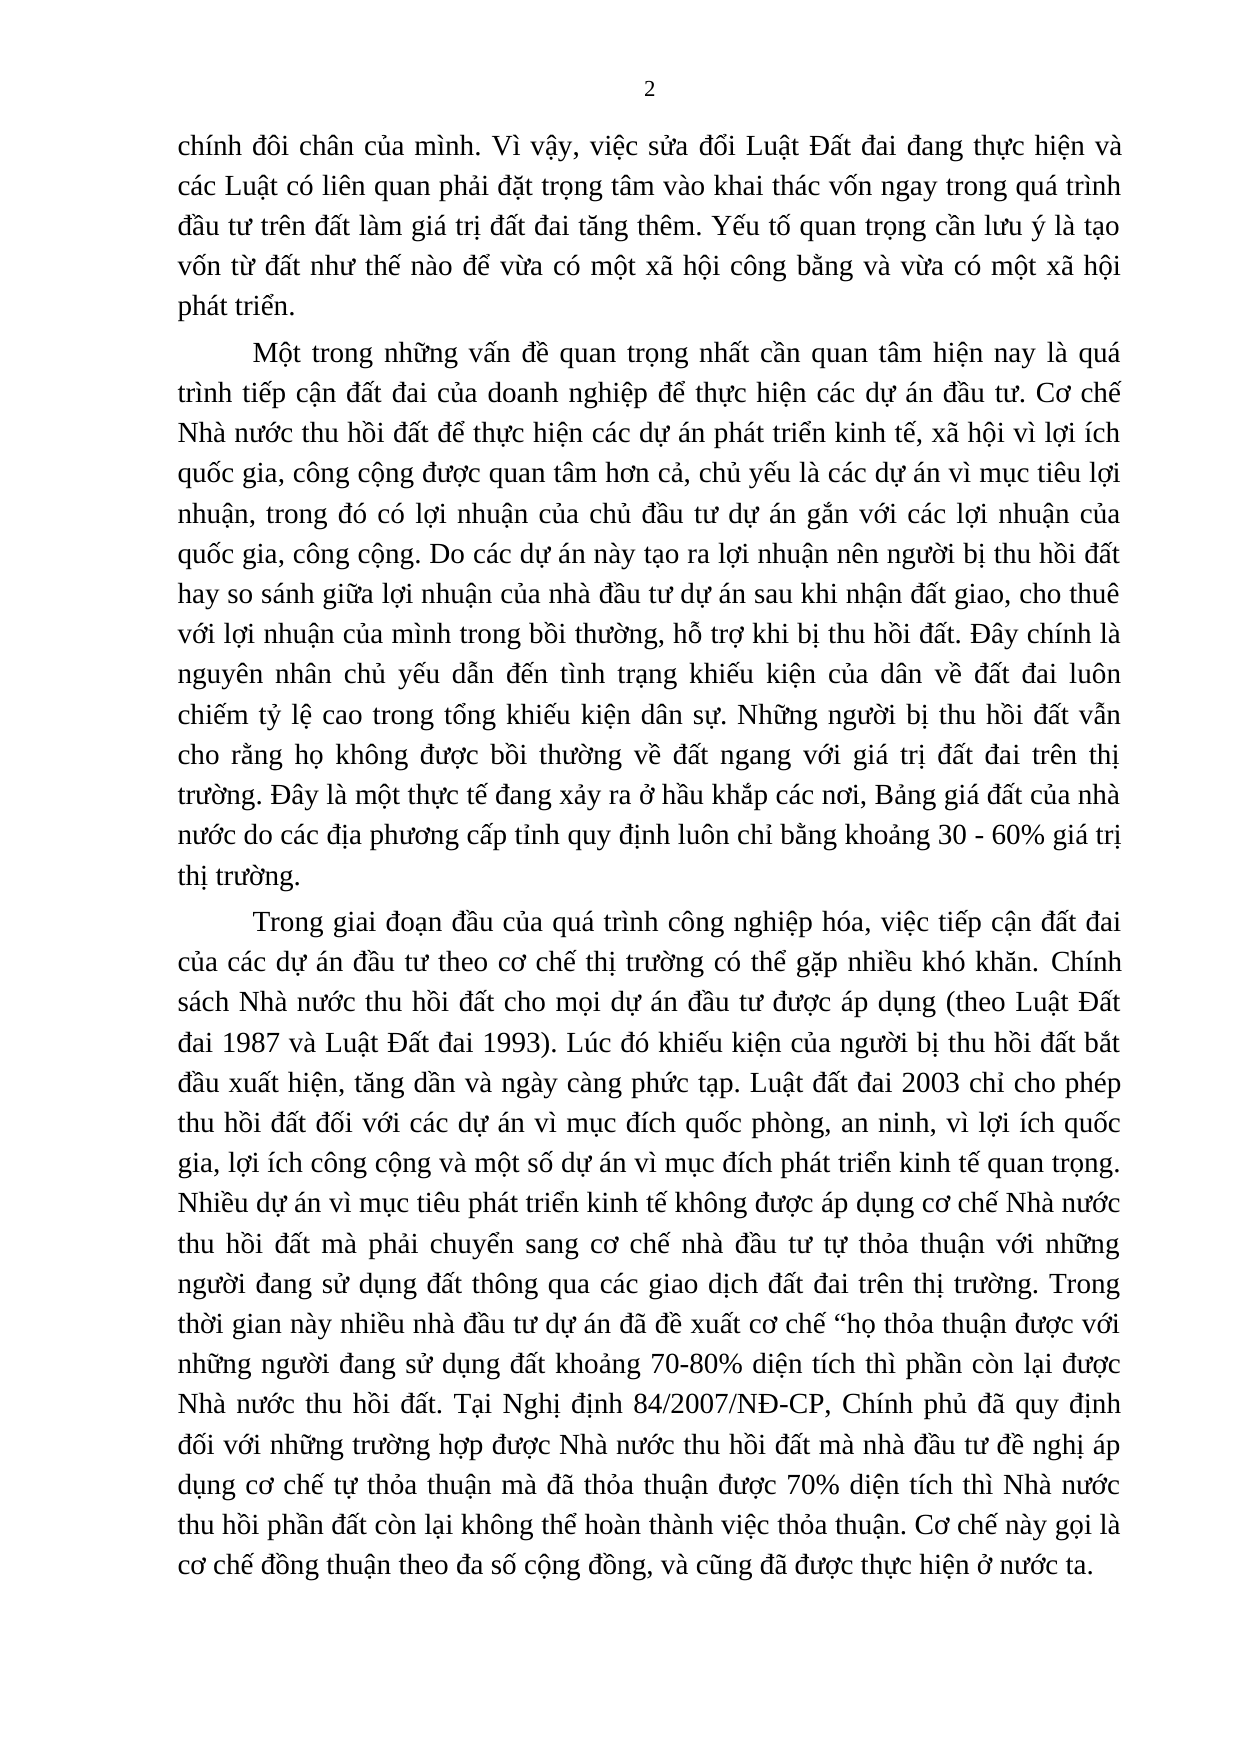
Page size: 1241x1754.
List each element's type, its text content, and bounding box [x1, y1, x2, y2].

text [177, 128, 1122, 322]
text Trong giai đoạn đầu của quá trình công nghiệp hóa, việc tiếp cận đất đai của các dự án đầu tư theo cơ chế thị trường có thể gặp nhiều khó khăn. Chính sách Nhà nước thu hồi đất cho mọi dự án đầu tư được áp dụng (theo Luật Đất đai 1987 và Luật Đất đai 1993). Lúc đó khiếu kiện của người bị thu hồi đất bắt đầu xuất hiện, tăng dần và ngày càng phức tạp. Luật đất đai 2003 chỉ cho phép thu hồi đất đối với các dự án vì mục đích quốc phòng, an ninh, vì lợi ích quốc gia, lợi ích công cộng và một số dự án vì mục đích phát triển kinh tế quan trọng. Nhiều dự án vì mục tiêu phát triển kinh tế không được áp dụng cơ chế Nhà nước thu hồi đất mà phải chuyển sang cơ chế nhà đầu tư tự thỏa thuận với những người đang sử dụng đất thông qua các giao dịch đất đai trên thị trường. Trong thời gian này nhiều nhà đầu tư dự án đã đề xuất cơ chế “họ thỏa thuận được với những người đang sử dụng đất khoảng 70-80% diện tích thì phần còn lại được Nhà nước thu hồi đất. Tại Nghị định 84/2007/NĐ-CP, Chính phủ đã quy định đối với những trường hợp được Nhà nước thu hồi đất mà nhà đầu tư đề nghị áp dụng cơ chế tự thỏa thuận mà đã thỏa thuận được 70% diện tích thì Nhà nước thu hồi phần đất còn lại không thể hoàn thành việc thỏa thuận. Cơ chế này gọi là cơ chế đồng thuận theo đa số cộng đồng, và cũng đã được thực hiện ở nước ta. [177, 904, 1122, 1581]
text Một trong những vấn đề quan trọng nhất cần quan tâm hiện nay là quá trình tiếp cận đất đai của doanh nghiệp để thực hiện các dự án đầu tư. Cơ chế Nhà nước thu hồi đất để thực hiện các dự án phát triển kinh tế, xã hội vì lợi ích quốc gia, công cộng được quan tâm hơn cả, chủ yếu là các dự án vì mục tiêu lợi nhuận, trong đó có lợi nhuận của chủ đầu tư dự án gắn với các lợi nhuận của quốc gia, công cộng. Do các dự án này tạo ra lợi nhuận nên người bị thu hồi đất hay so sánh giữa lợi nhuận của nhà đầu tư dự án sau khi nhận đất giao, cho thuê với lợi nhuận của mình trong bồi thường, hỗ trợ khi bị thu hồi đất. Đây chính là nguyên nhân chủ yếu dẫn đến tình trạng khiếu kiện của dân về đất đai luôn chiếm tỷ lệ cao trong tổng khiếu kiện dân sự. Những người bị thu hồi đất vẫn cho rằng họ không được bồi thường về đất ngang với giá trị đất đai trên thị trường. Đây là một thực tế đang xảy ra ở hầu khắp các nơi, Bảng giá đất của nhà nước do các địa phương cấp tỉnh quy định luôn chỉ bằng khoảng 30 - 60% giá trị thị trường. [177, 335, 1122, 891]
